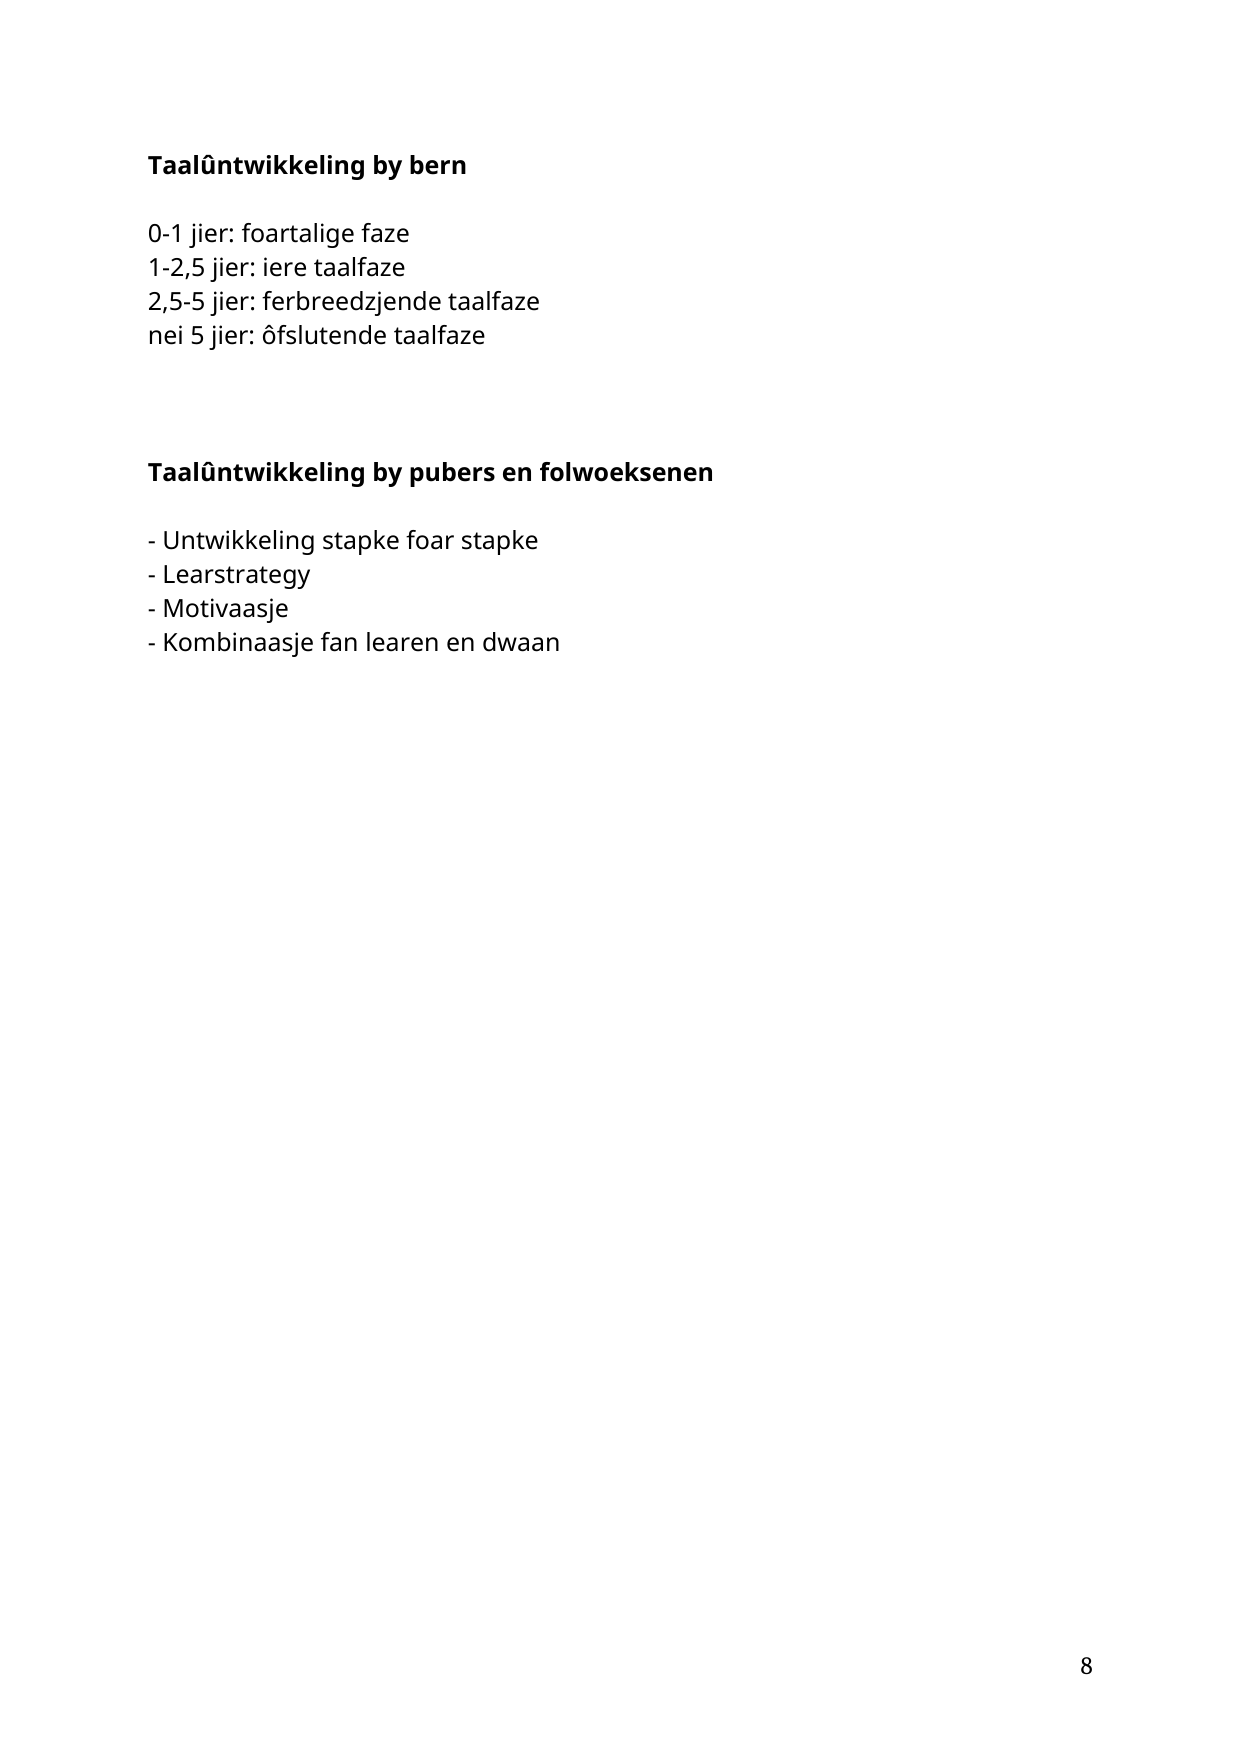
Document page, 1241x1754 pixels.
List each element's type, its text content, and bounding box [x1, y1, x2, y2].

text 0-1 jier: foartalige faze [148, 216, 1093, 250]
text - Untwikkeling stapke foar stapke - Learstrategy [148, 522, 1093, 590]
text Taalûntwikkeling by pubers en folwoeksenen [148, 454, 1093, 488]
text Taalûntwikkeling by bern [148, 148, 1093, 182]
text nei 5 jier: ôfslutende taalfaze [148, 318, 1093, 352]
text - Motivaasje - Kombinaasje fan learen en dwaan [148, 590, 1093, 658]
text 1-2,5 jier: iere taalfaze 2,5-5 jier: ferbreedzjende taalfaze [148, 250, 1093, 318]
